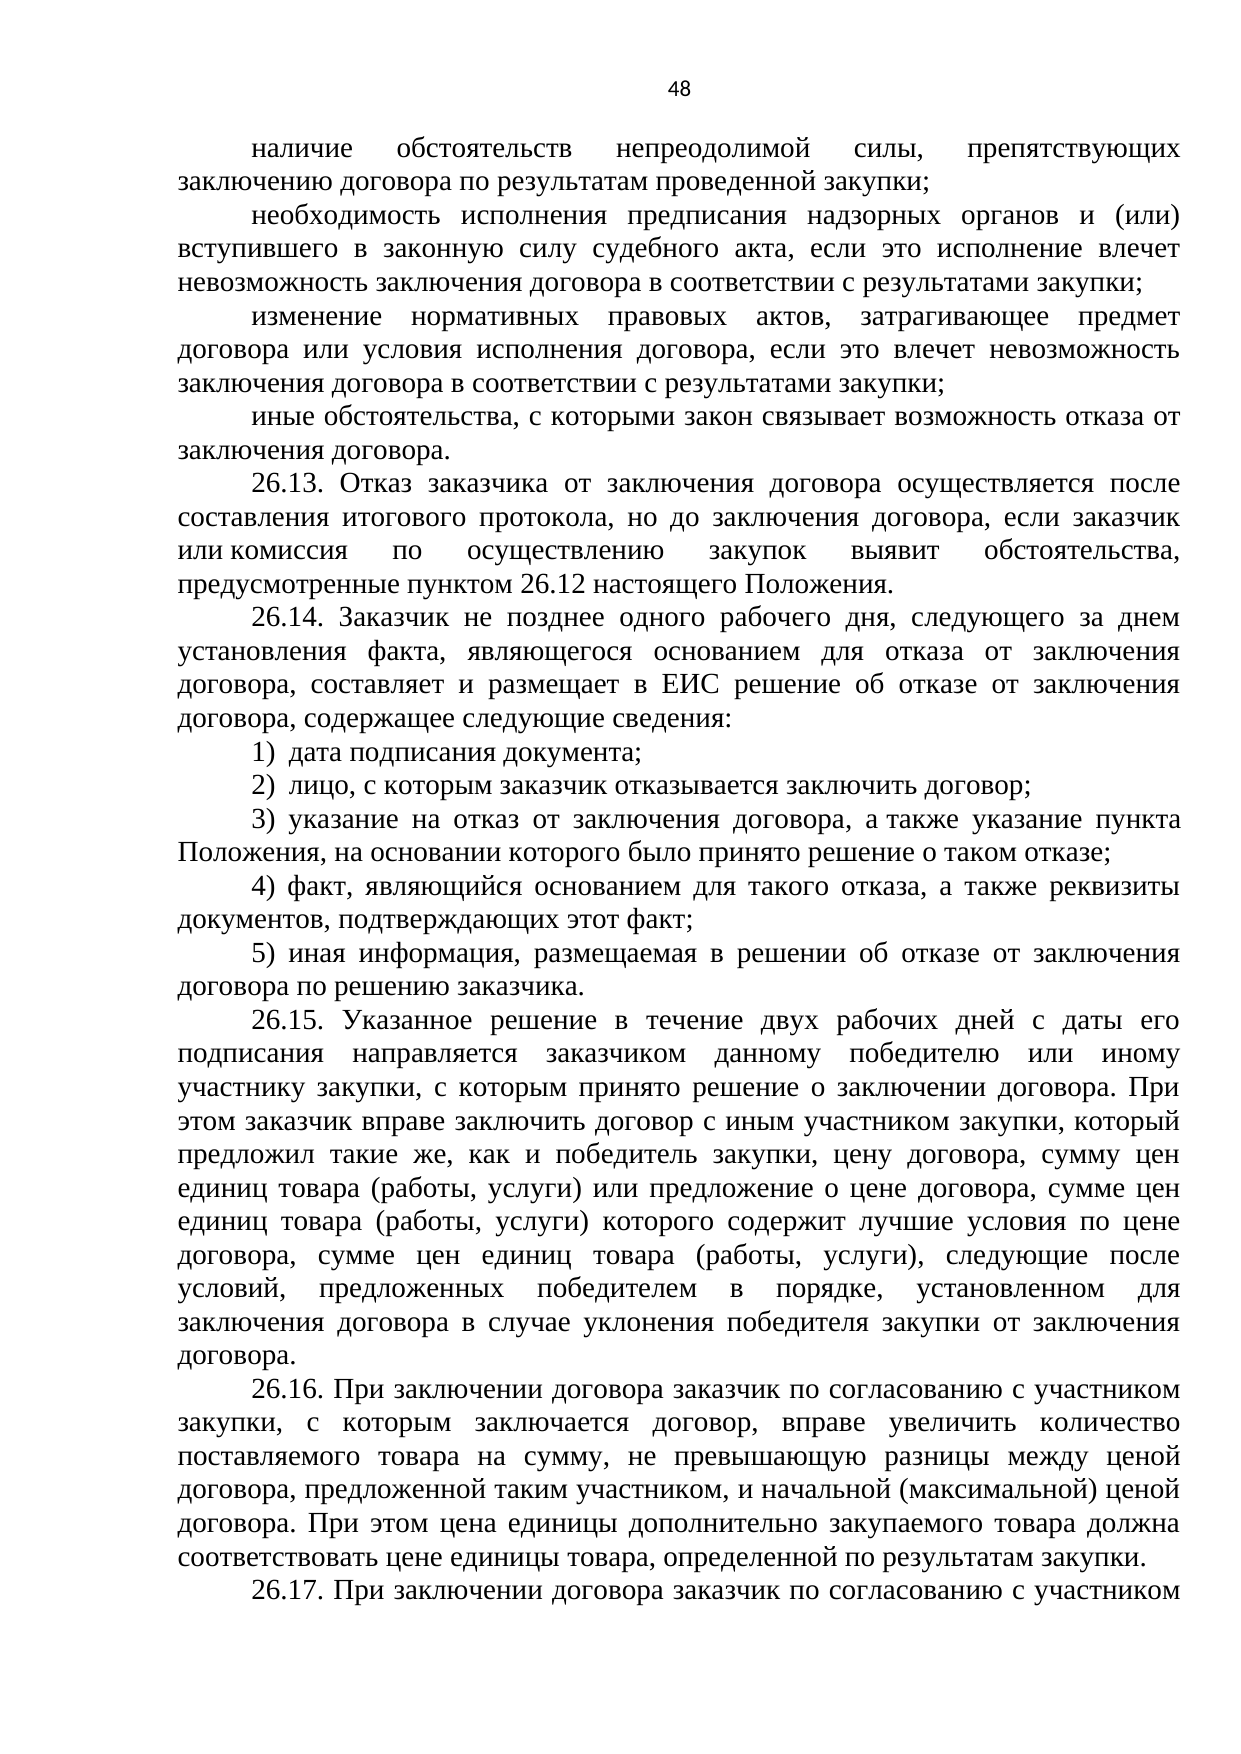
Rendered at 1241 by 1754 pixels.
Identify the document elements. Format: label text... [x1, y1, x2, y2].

list изменение нормативных правовых актов, затрагивающее предмет договора или условия исполнения договора, если это влечет невозможность заключения договора в соответствии с результатами закупки; [177, 298, 1181, 398]
list лицо, с которым заказчик отказывается заключить договор; [251, 767, 1181, 801]
list 26.15. Указанное решение в течение двух рабочих дней с даты его подписания направляется заказчиком данному победителю или иному участнику закупки, с которым принято решение о заключении договора. При этом заказчик вправе заключить договор с иным участником закупки, который предложил такие же, как и победитель закупки, цену договора, сумму цен единиц товара (работы, услуги) или предложение о цене договора, сумме цен единиц товара (работы, услуги) которого содержит лучшие условия по цене договора, сумме цен единиц товара (работы, услуги), следующие после условий, предложенных победителем в порядке, установленном для заключения договора в случае уклонения победителя закупки от заключения договора. [177, 1002, 1181, 1371]
list 4) факт, являющийся основанием для такого отказа, а также реквизиты документов, подтверждающих этот факт; [177, 868, 1181, 935]
list наличие обстоятельств непреодолимой силы, препятствующих заключению договора по результатам проведенной закупки; [177, 130, 1181, 197]
list 5) иная информация, размещаемая в решении об отказе от заключения договора по решению заказчика. [177, 935, 1181, 1002]
list 26.13. Отказ заказчика от заключения договора осуществляется после составления итогового протокола, но до заключения договора, если заказчик или комиссия по осуществлению закупок выявит обстоятельства, предусмотренные пунктом 26.12 настоящего Положения. [177, 465, 1181, 599]
list иные обстоятельства, с которыми закон связывает возможность отказа от заключения договора. [177, 398, 1181, 465]
text 3) указание на отказ от заключения договора, а также указание пункта Положения, на основании которого было принято решение о таком отказе; [177, 801, 1181, 868]
list необходимость исполнения предписания надзорных органов и (или) вступившего в законную силу судебного акта, если это исполнение влечет невозможность заключения договора в соответствии с результатами закупки; [177, 197, 1181, 298]
list 26.16. При заключении договора заказчик по согласованию с участником закупки, с которым заключается договор, вправе увеличить количество поставляемого товара на сумму, не превышающую разницы между ценой договора, предложенной таким участником, и начальной (максимальной) ценой договора. При этом цена единицы дополнительно закупаемого товара должна соответствовать цене единицы товара, определенной по результатам закупки. [177, 1371, 1181, 1572]
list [177, 1572, 1181, 1606]
list 26.14. Заказчик не позднее одного рабочего дня, следующего за днем установления факта, являющегося основанием для отказа от заключения договора, составляет и размещает в ЕИС решение об отказе от заключения договора, содержащее следующие сведения: [177, 599, 1181, 734]
list дата подписания документа; [251, 734, 1181, 767]
